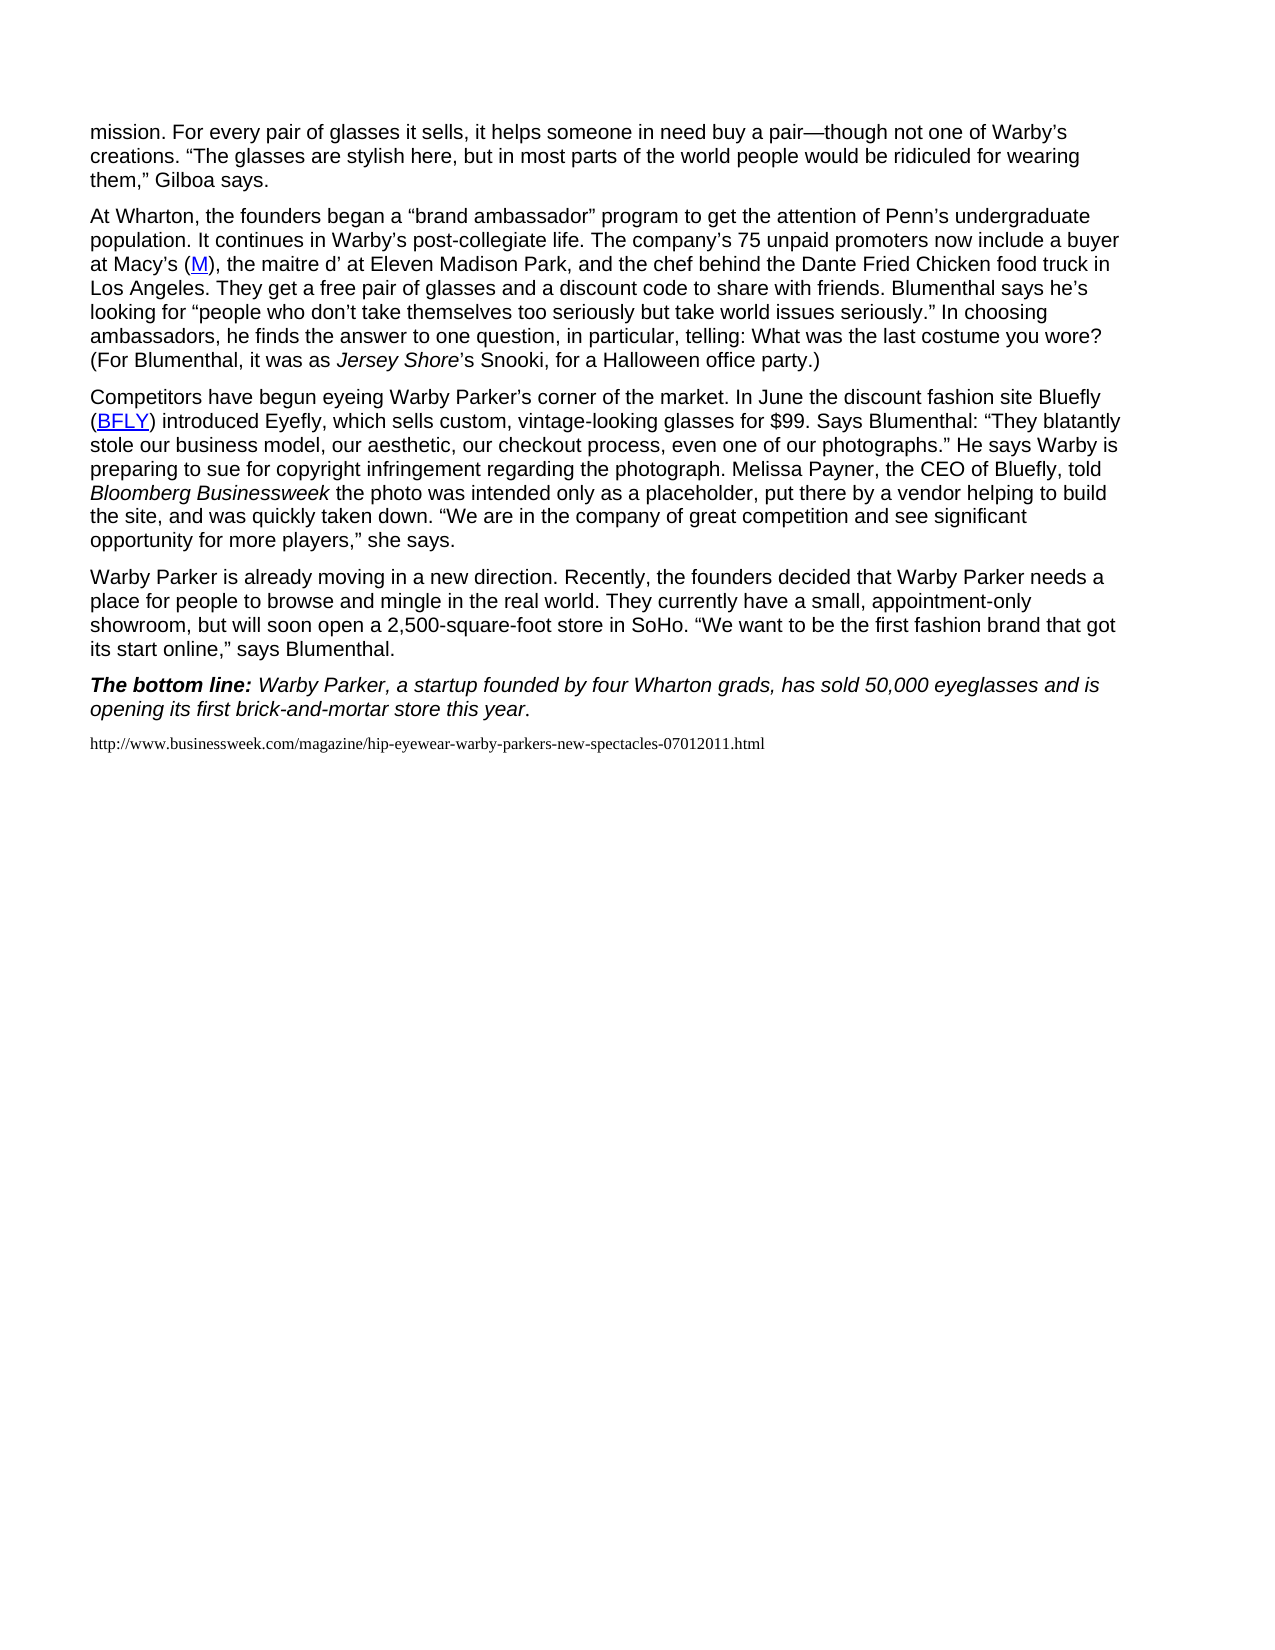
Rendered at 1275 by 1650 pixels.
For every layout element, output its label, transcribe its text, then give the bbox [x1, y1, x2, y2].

text http://www.businessweek.com/magazine/hip-eyewear-warby-parkers-new-spectacles-07012011.html [90, 734, 1125, 753]
text The bottom line: Warby Parker, a startup founded by four Wharton grads, has sold 50,000 eyeglasses and is opening its first brick-and-mortar store this year. [90, 673, 1125, 721]
text Competitors have begun eyeing Warby Parker’s corner of the market. In June the discount fashion site Bluefly (BFLY) introduced Eyefly, which sells custom, vintage-looking glasses for $99. Says Blumenthal: “They blatantly stole our business model, our aesthetic, our checkout process, even one of our photographs.” He says Warby is preparing to sue for copyright infringement regarding the photograph. Melissa Payner, the CEO of Bluefly, told Bloomberg Businessweek the photo was intended only as a placeholder, put there by a vendor helping to build the site, and was quickly taken down. “We are in the company of great competition and see significant opportunity for more players,” she says. [90, 384, 1125, 552]
text Warby Parker is already moving in a new direction. Recently, the founders decided that Warby Parker needs a place for people to browse and mingle in the real world. They currently have a small, appointment-only showroom, but will soon open a 2,500-square-foot store in SoHo. “We want to be the first fashion brand that got its start online,” says Blumenthal. [90, 565, 1125, 661]
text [90, 120, 1125, 192]
text At Wharton, the founders began a “brand ambassador” program to get the attention of Penn’s undergraduate population. It continues in Warby’s post-collegiate life. The company’s 75 unpaid promoters now include a buyer at Macy’s (M), the maitre d’ at Eleven Madison Park, and the chef behind the Dante Fried Chicken food truck in Los Angeles. They get a free pair of glasses and a discount code to share with friends. Blumenthal says he’s looking for “people who don’t take themselves too seriously but take world issues seriously.” In choosing ambassadors, he finds the answer to one question, in particular, telling: What was the last costume you wore? (For Blumenthal, it was as Jersey Shore’s Snooki, for a Halloween office party.) [90, 204, 1125, 372]
